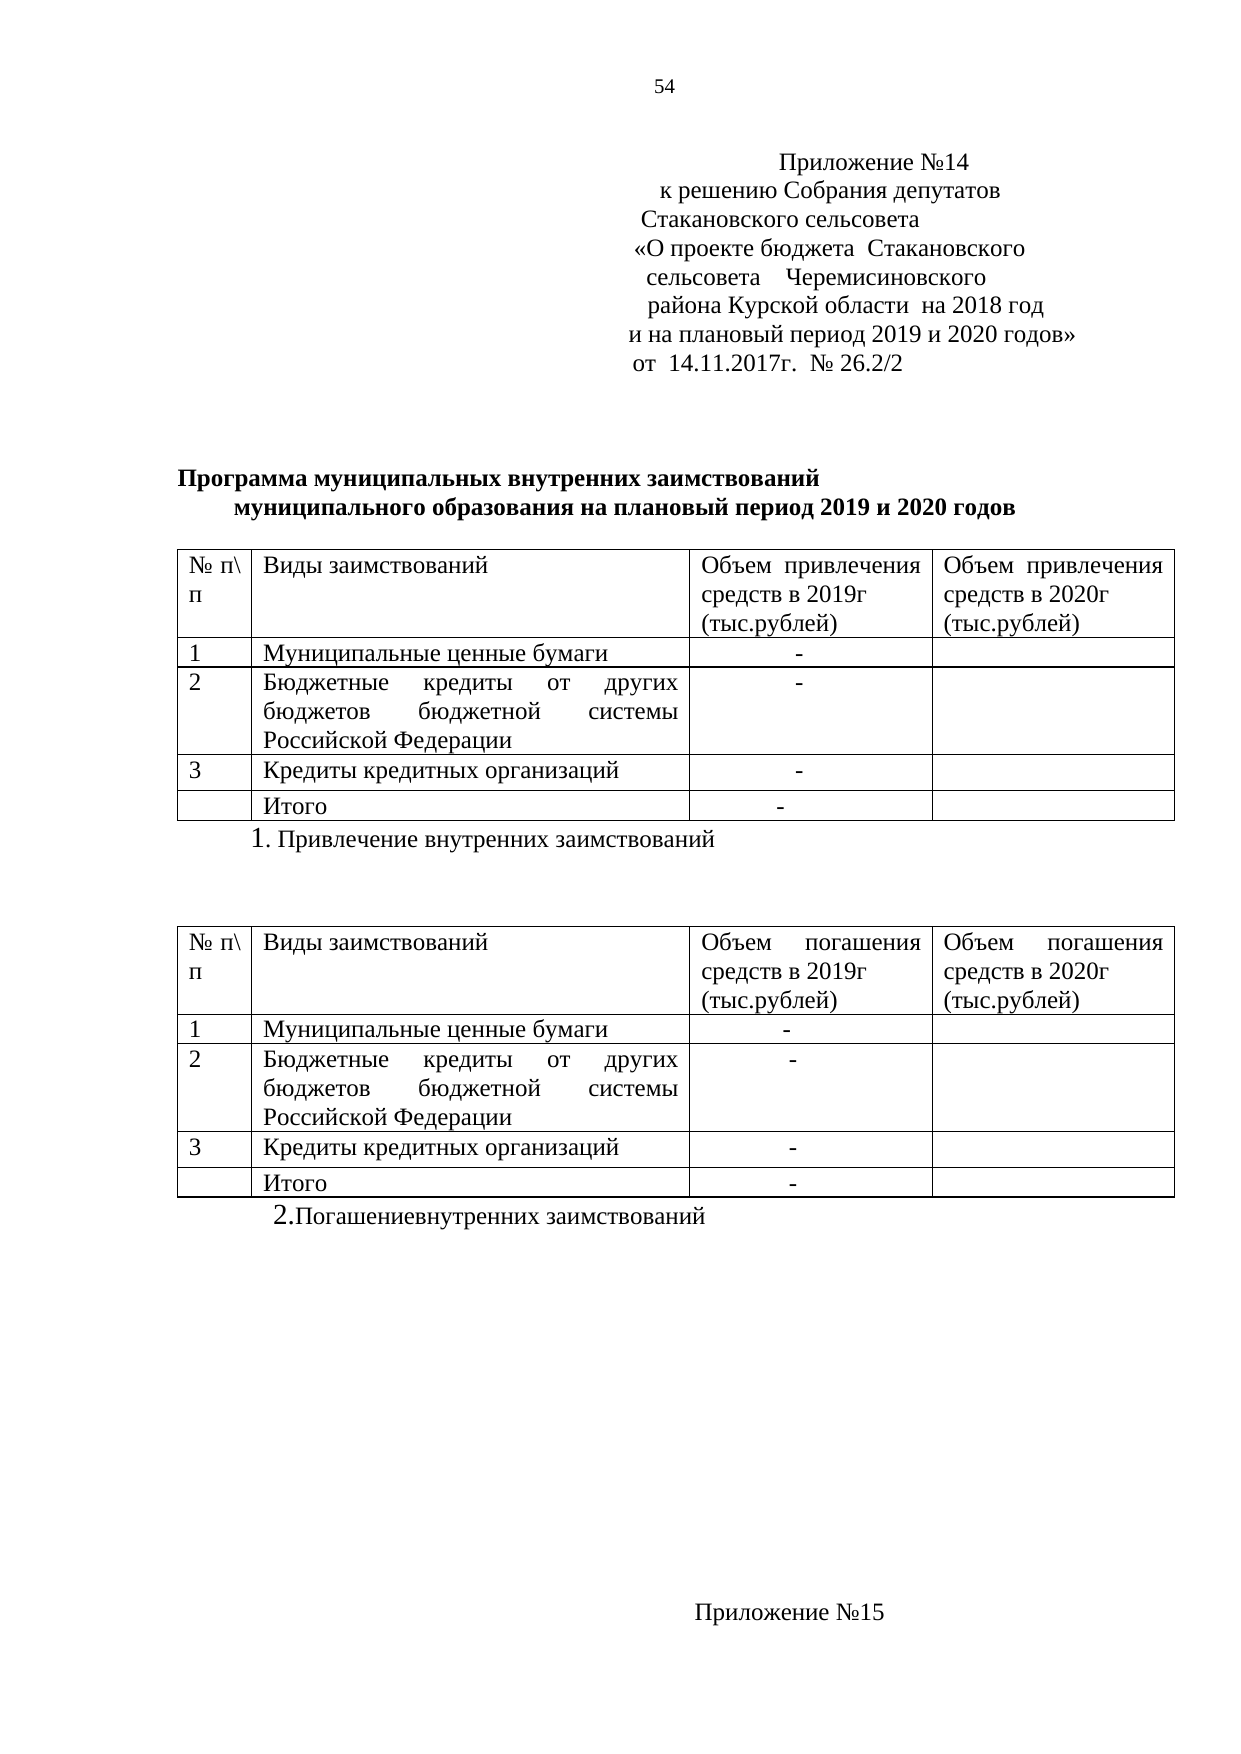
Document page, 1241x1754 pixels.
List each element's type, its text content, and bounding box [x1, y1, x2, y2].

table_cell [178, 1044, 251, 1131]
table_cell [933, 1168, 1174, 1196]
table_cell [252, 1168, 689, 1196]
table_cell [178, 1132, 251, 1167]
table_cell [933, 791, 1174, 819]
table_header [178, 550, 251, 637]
text Приложение №15 [177, 1597, 1152, 1625]
text района Курской области на 2018 год [177, 291, 1152, 319]
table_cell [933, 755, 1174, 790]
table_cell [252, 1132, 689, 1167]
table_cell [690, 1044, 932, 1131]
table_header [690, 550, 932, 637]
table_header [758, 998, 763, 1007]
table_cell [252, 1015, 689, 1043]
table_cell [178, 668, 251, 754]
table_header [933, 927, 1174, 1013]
text к решению Собрания депутатов [177, 176, 1152, 204]
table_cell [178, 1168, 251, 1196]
text 2.Погашениевнутренних заимствований [177, 1198, 1152, 1231]
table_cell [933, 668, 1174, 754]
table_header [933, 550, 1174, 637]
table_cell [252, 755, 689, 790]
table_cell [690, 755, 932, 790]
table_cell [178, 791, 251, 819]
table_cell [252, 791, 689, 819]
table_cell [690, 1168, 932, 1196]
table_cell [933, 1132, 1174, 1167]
text Программа муниципальных внутренних заимствований [177, 463, 1152, 492]
text Стакановского сельсовета [177, 204, 1152, 233]
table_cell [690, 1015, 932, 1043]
text сельсовета Черемисиновского [177, 262, 1152, 291]
text 1. Привлечение внутренних заимствований [177, 821, 1152, 854]
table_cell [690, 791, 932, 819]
text и на плановый период 2019 и 2020 годов» [177, 319, 1152, 348]
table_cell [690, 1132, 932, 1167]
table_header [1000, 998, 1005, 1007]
text Приложение №14 [177, 147, 1152, 176]
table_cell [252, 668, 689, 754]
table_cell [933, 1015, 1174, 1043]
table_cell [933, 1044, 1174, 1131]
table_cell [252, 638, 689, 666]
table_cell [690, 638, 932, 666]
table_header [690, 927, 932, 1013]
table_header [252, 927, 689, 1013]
text «О проекте бюджета Стакановского [177, 233, 1152, 262]
text от 14.11.2017г. № 26.2/2 [177, 348, 1152, 377]
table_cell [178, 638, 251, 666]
text муниципального образования на плановый период 2019 и 2020 годов [177, 492, 1152, 521]
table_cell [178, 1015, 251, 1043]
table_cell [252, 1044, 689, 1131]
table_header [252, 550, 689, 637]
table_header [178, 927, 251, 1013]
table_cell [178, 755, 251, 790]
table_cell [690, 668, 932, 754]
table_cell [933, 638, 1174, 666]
